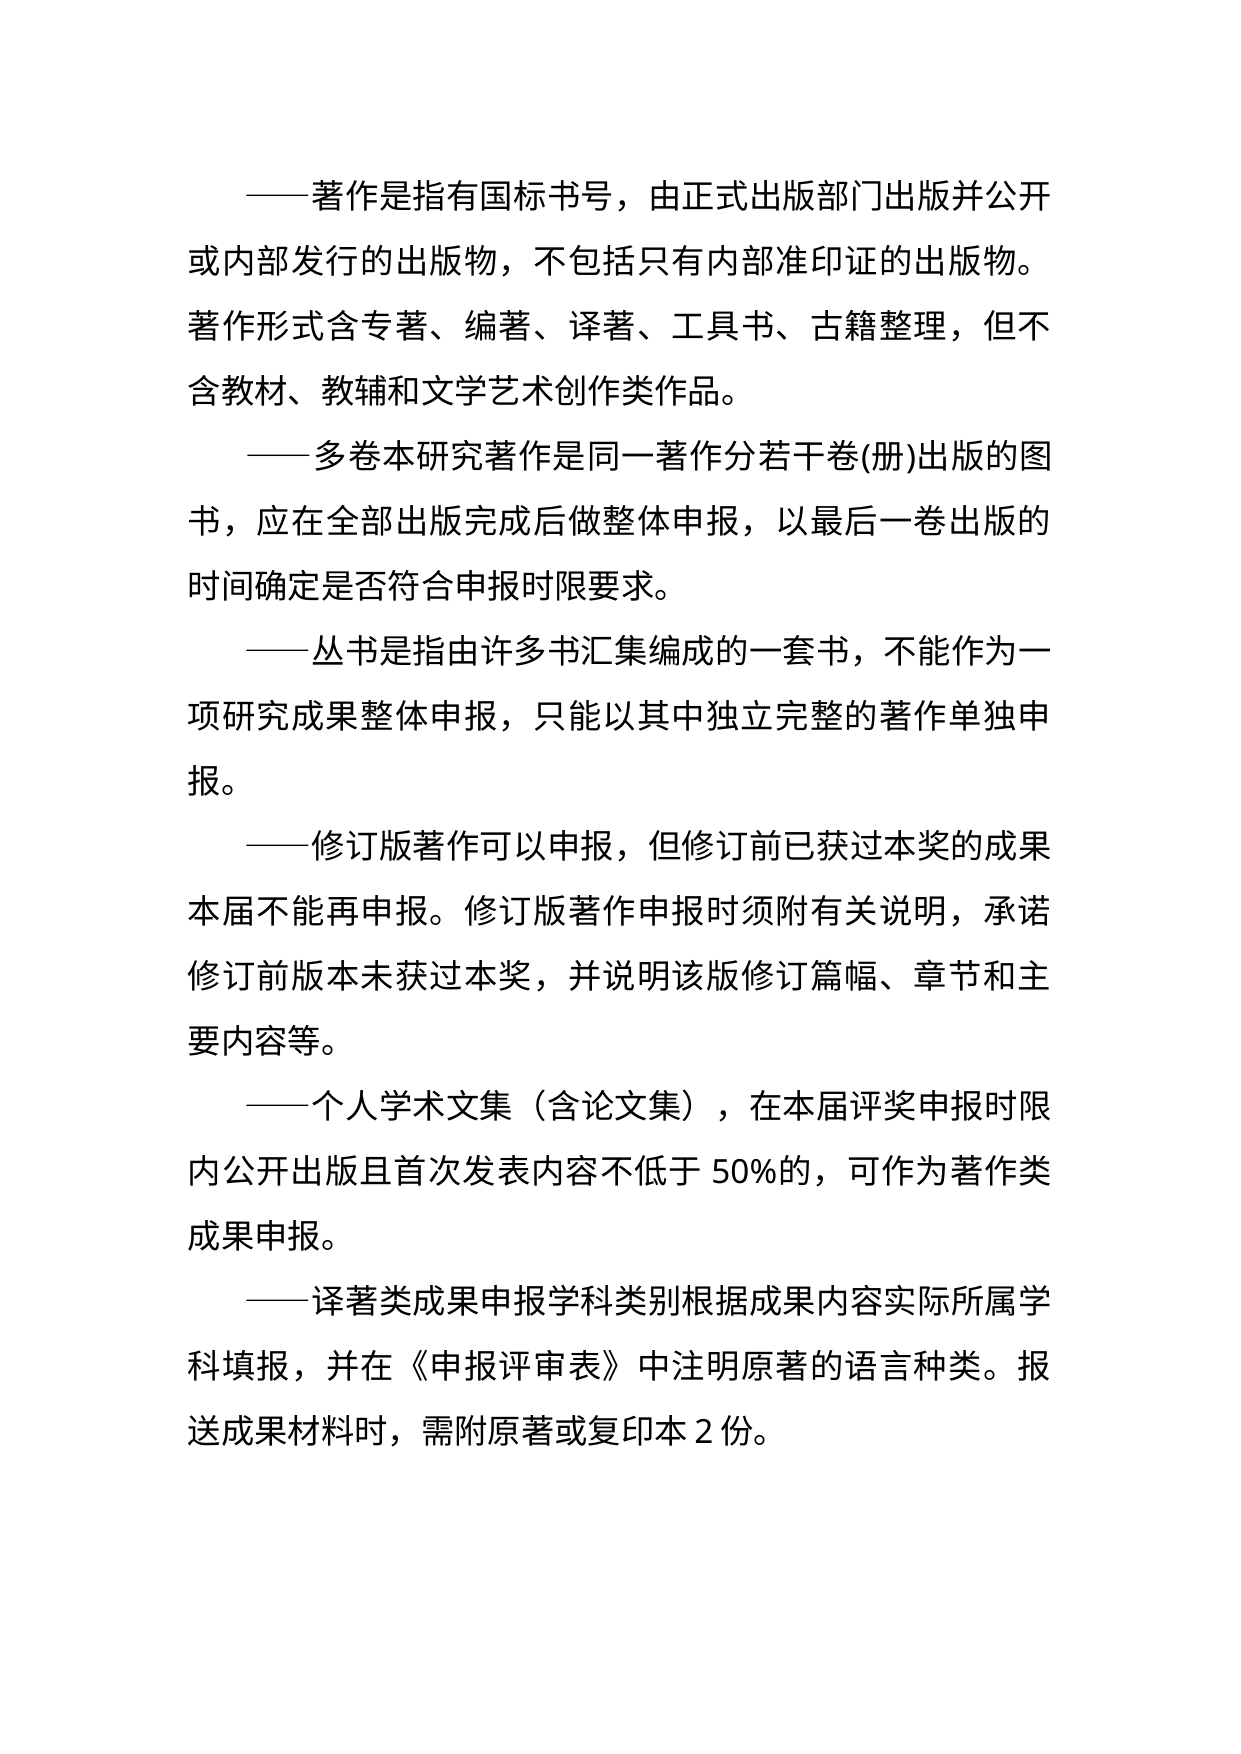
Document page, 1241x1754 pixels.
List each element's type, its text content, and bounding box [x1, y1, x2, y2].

text ——丛书是指由许多书汇集编成的一套书，不能作为一项研究成果整体申报，只能以其中独立完整的著作单独申报。 [187, 617, 1053, 812]
text ——著作是指有国标书号，由正式出版部门出版并公开或内部发行的出版物，不包括只有内部准印证的出版物。著作形式含专著、编著、译著、工具书、古籍整理，但不含教材、教辅和文学艺术创作类作品。 [187, 162, 1053, 422]
text ——修订版著作可以申报，但修订前已获过本奖的成果本届不能再申报。修订版著作申报时须附有关说明，承诺修订前版本未获过本奖，并说明该版修订篇幅、章节和主要内容等。 [187, 812, 1053, 1072]
text ——个人学术文集（含论文集），在本届评奖申报时限内公开出版且首次发表内容不低于50%的，可作为著作类成果申报。 [187, 1072, 1053, 1267]
text ——多卷本研究著作是同一著作分若干卷(册)出版的图书，应在全部出版完成后做整体申报，以最后一卷出版的时间确定是否符合申报时限要求。 [187, 422, 1053, 617]
text ——译著类成果申报学科类别根据成果内容实际所属学科填报，并在《申报评审表》中注明原著的语言种类。报送成果材料时，需附原著或复印本2份。 [187, 1267, 1053, 1462]
